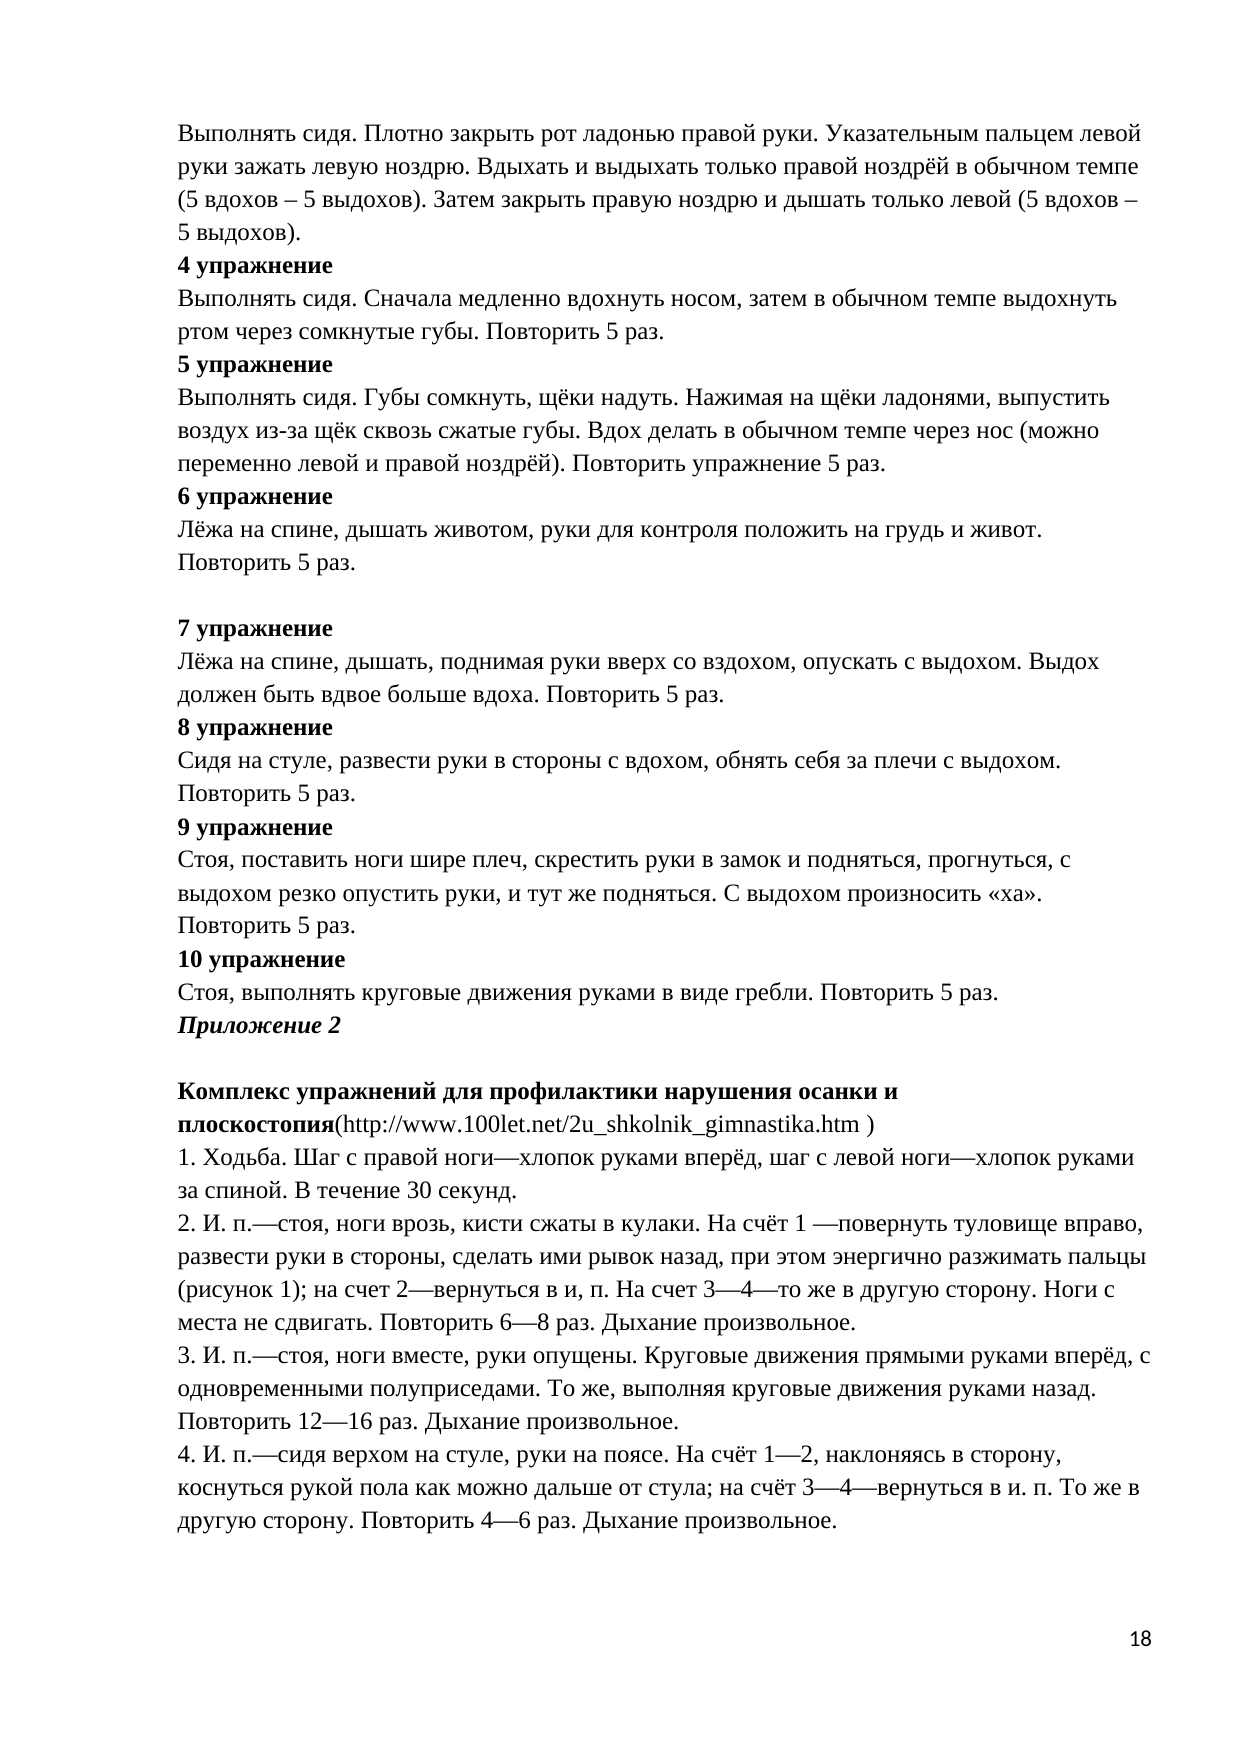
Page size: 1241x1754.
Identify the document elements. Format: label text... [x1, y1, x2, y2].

text Лёжа на спине, дышать животом, руки для контроля положить на грудь и живот. Повторить 5 раз. [177, 514, 1152, 576]
text 2. И. п.—стоя, ноги врозь, кисти сжаты в кулаки. На счёт 1 —повернуть туловище вправо, развести руки в стороны, сделать ими рывок назад, при этом энергично разжимать пальцы (рисунок 1); на счет 2—вернуться в и, п. На счет 3—4—то же в другую сторону. Ноги с места не сдвигать. Повторить 6—8 раз. Дыхание произвольное. [177, 1208, 1152, 1336]
text 6 упражнение [177, 481, 1152, 510]
text Сидя на стуле, развести руки в стороны с вдохом, обнять себя за плечи с выдохом. Повторить 5 раз. [177, 746, 1152, 807]
text 4. И. п.—сидя верхом на стуле, руки на поясе. На счёт 1—2, наклоняясь в сторону, коснуться рукой пола как можно дальше от стула; на счёт 3—4—вернуться в и. п. То же в другую сторону. Повторить 4—6 раз. Дыхание произвольное. [177, 1439, 1152, 1534]
text 8 упражнение [177, 712, 1152, 741]
text 3. И. п.—стоя, ноги вместе, руки опущены. Круговые движения прямыми руками вперёд, с одновременными полуприседами. То же, выполняя круговые движения руками назад. Повторить 12—16 раз. Дыхание произвольное. [177, 1340, 1152, 1435]
text Выполнять сидя. Плотно закрыть рот ладонью правой руки. Указательным пальцем левой руки зажать левую ноздрю. Вдыхать и выдыхать только правой ноздрёй в обычном темпе (5 вдохов – 5 выдохов). Затем закрыть правую ноздрю и дышать только левой (5 вдохов – 5 выдохов). [177, 118, 1152, 246]
text Стоя, поставить ноги шире плеч, скрестить руки в замок и подняться, прогнуться, с выдохом резко опустить руки, и тут же подняться. С выдохом произносить «ха». Повторить 5 раз. [177, 844, 1152, 939]
text Комплекс упражнений для профилактики нарушения осанки и плоскостопия(http://www.100let.net/2u_shkolnik_gimnastika.htm ) [177, 1076, 1152, 1137]
text Лёжа на спине, дышать, поднимая руки вверх со вздохом, опускать с выдохом. Выдох должен быть вдвое больше вдоха. Повторить 5 раз. [177, 646, 1152, 708]
text 9 упражнение [177, 812, 1152, 840]
text 10 упражнение [177, 944, 1152, 972]
text 5 упражнение [177, 349, 1152, 378]
text 4 упражнение [177, 250, 1152, 279]
text Приложение 2 [177, 1010, 1152, 1038]
text 1. Ходьба. Шаг с правой ноги—хлопок руками вперёд, шаг с левой ноги—хлопок руками за спиной. В течение 30 секунд. [177, 1142, 1152, 1203]
text 7 упражнение [177, 613, 1152, 642]
text Выполнять сидя. Губы сомкнуть, щёки надуть. Нажимая на щёки ладонями, выпустить воздух из-за щёк сквозь сжатые губы. Вдох делать в обычном темпе через нос (можно переменно левой и правой ноздрёй). Повторить упражнение 5 раз. [177, 382, 1152, 477]
text Стоя, выполнять круговые движения руками в виде гребли. Повторить 5 раз. [177, 977, 1152, 1005]
text Выполнять сидя. Сначала медленно вдохнуть носом, затем в обычном темпе выдохнуть ртом через сомкнутые губы. Повторить 5 раз. [177, 283, 1152, 345]
